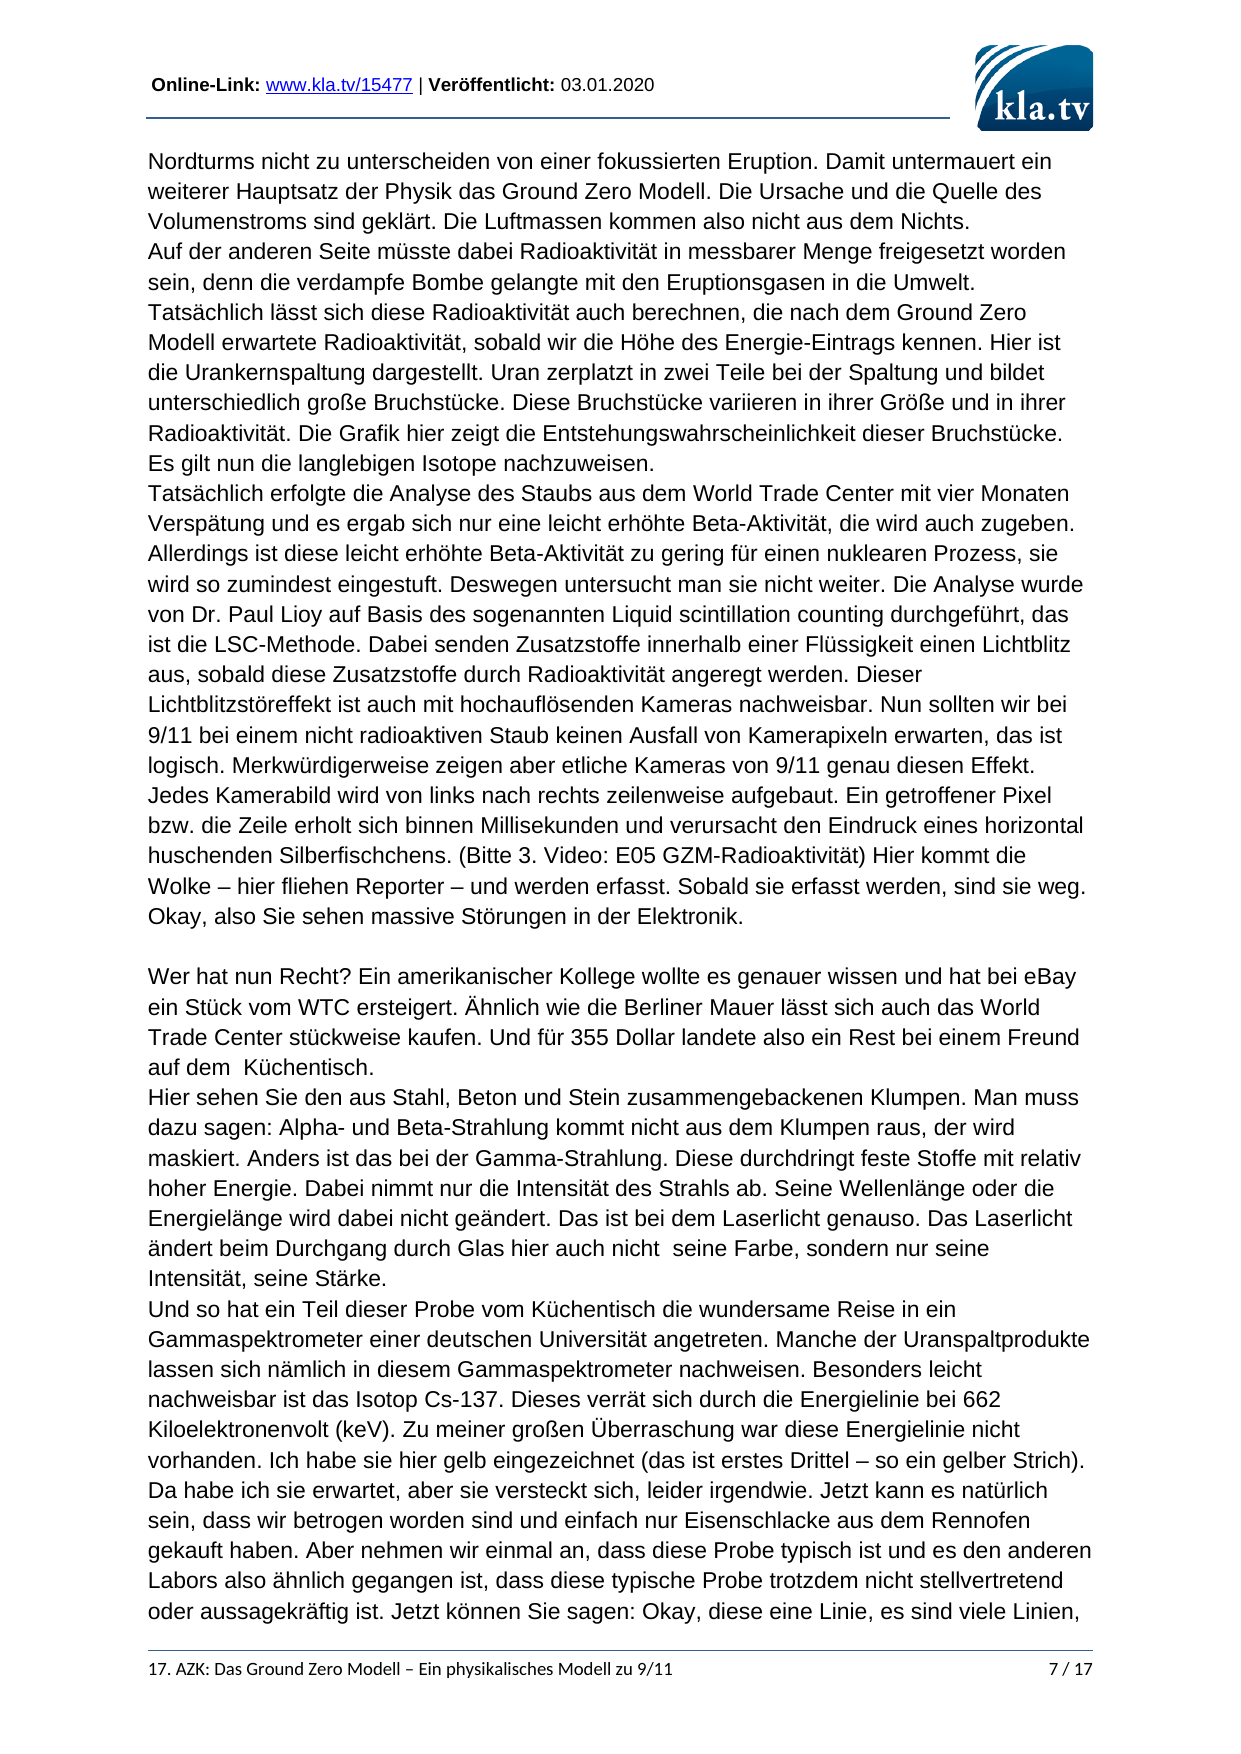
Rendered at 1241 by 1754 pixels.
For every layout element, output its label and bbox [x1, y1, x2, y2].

text [148, 148, 1093, 1624]
